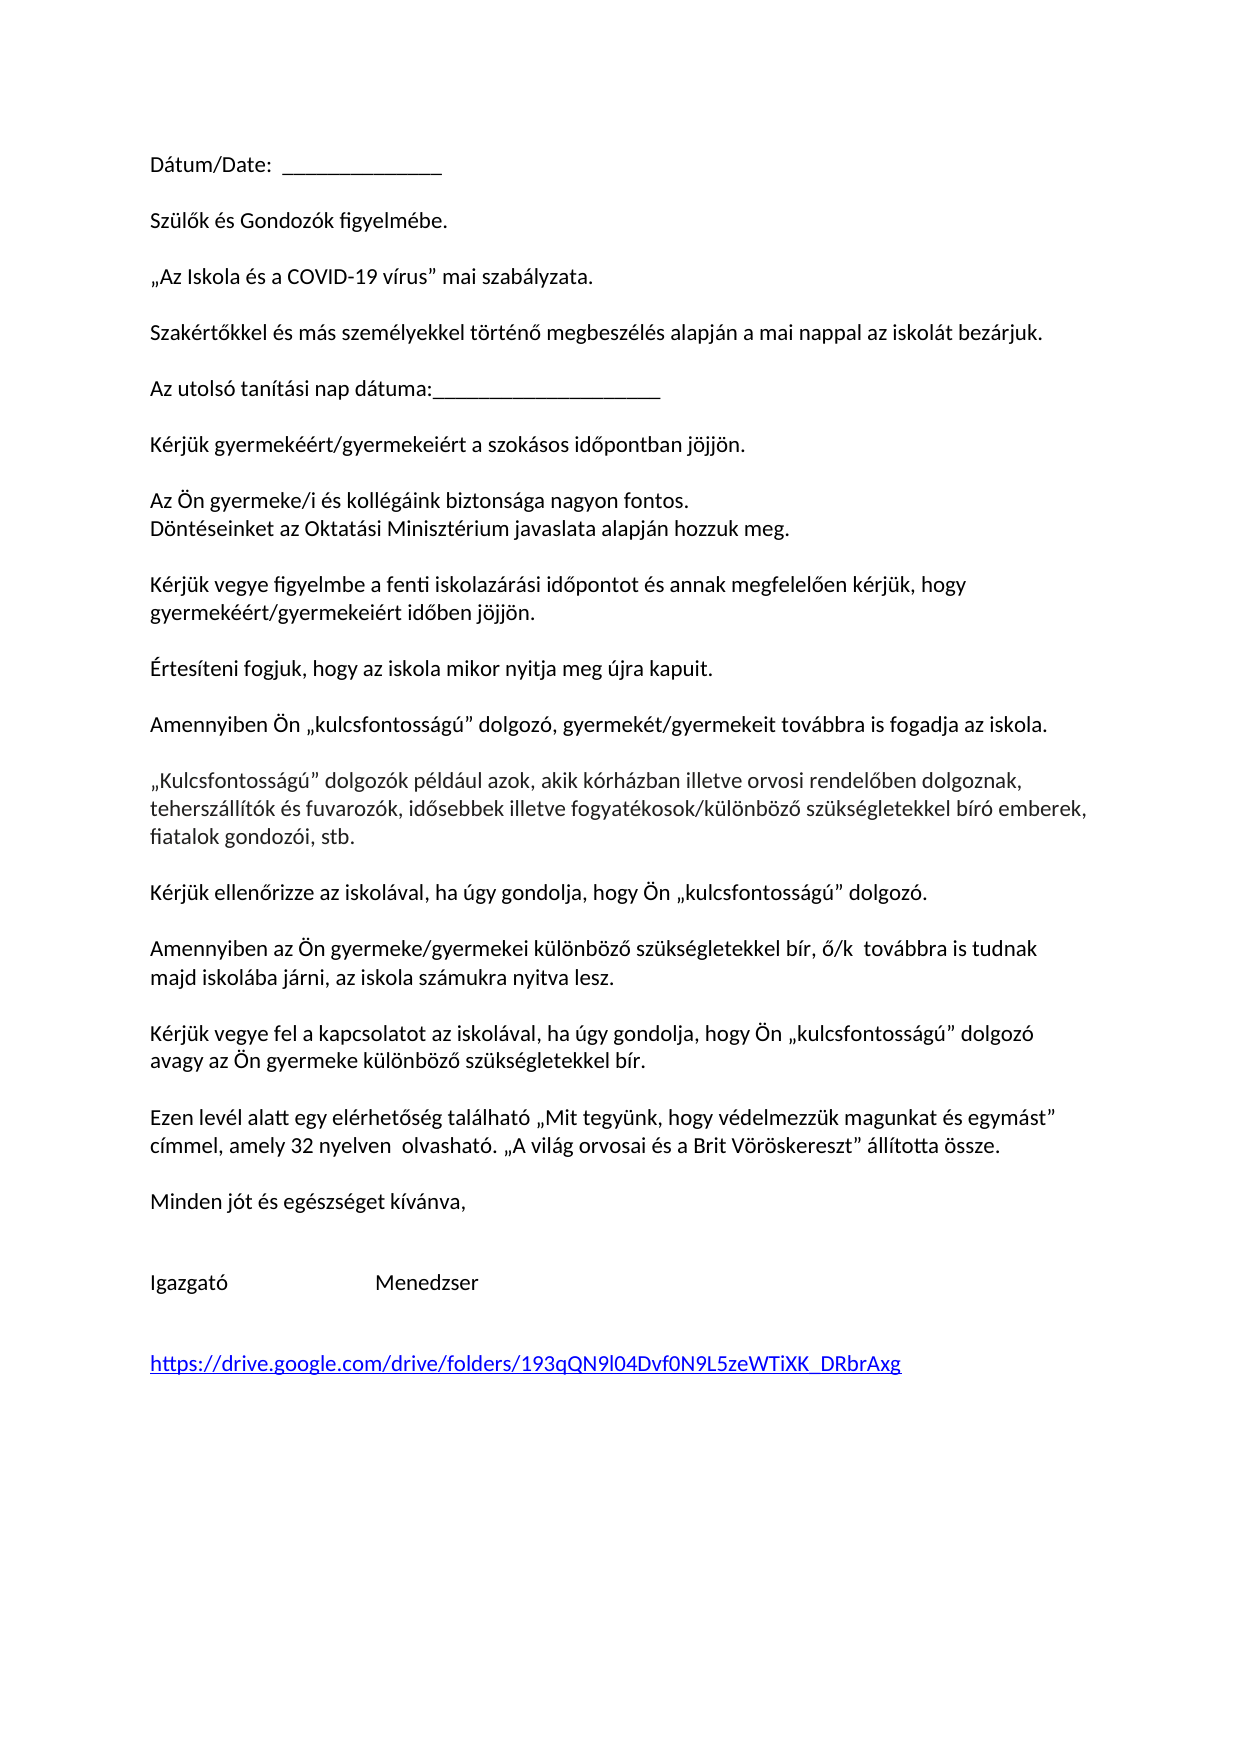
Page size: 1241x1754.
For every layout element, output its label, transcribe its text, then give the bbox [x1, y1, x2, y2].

text Igazgató Menedzser [150, 1268, 1090, 1296]
text Értesíteni fogjuk, hogy az iskola mikor nyitja meg újra kapuit. [150, 654, 1090, 682]
text Dátum/Date: ______________ [150, 150, 1090, 178]
text Ezen levél alatt egy elérhetőség található „Mit tegyünk, hogy védelmezzük magunkat és egymást” címmel, amely 32 nyelven olvasható. „A világ orvosai és a Brit Vöröskereszt” állította össze. [150, 1103, 1090, 1159]
text Minden jót és egészséget kívánva, [150, 1187, 1090, 1215]
text Kérjük ellenőrizze az iskolával, ha úgy gondolja, hogy Ön „kulcsfontosságú” dolgozó. [150, 878, 1090, 907]
text https://drive.google.com/drive/folders/193qQN9l04Dvf0N9L5zeWTiXK_DRbrAxg [150, 1349, 1090, 1377]
text Kérjük vegye fel a kapcsolatot az iskolával, ha úgy gondolja, hogy Ön „kulcsfontosságú” dolgozó avagy az Ön gyermeke különböző szükségletekkel bír. [150, 991, 1090, 1075]
text „Kulcsfontosságú” dolgozók például azok, akik kórházban illetve orvosi rendelőben dolgoznak, teherszállítók és fuvarozók, idősebbek illetve fogyatékosok/különböző szükségletekkel bíró emberek, fiatalok gondozói, stb. [150, 766, 1090, 851]
text „Az Iskola és a COVID-19 vírus” mai szabályzata. [150, 262, 1090, 290]
text Az utolsó tanítási nap dátuma:____________________ [150, 374, 1090, 402]
text Szakértőkkel és más személyekkel történő megbeszélés alapján a mai nappal az iskolát bezárjuk. [150, 318, 1090, 346]
text Szülők és Gondozók figyelmébe. [150, 206, 1090, 234]
text Az Ön gyermeke/i és kollégáink biztonsága nagyon fontos. [150, 486, 1090, 514]
text Döntéseinket az Oktatási Minisztérium javaslata alapján hozzuk meg. [150, 514, 1090, 570]
text Kérjük vegye figyelmbe a fenti iskolazárási időpontot és annak megfelelően kérjük, hogy gyermekéért/gyermekeiért időben jöjjön. [150, 570, 1090, 626]
text Amennyiben Ön „kulcsfontosságú” dolgozó, gyermekét/gyermekeit továbbra is fogadja az iskola. [150, 710, 1090, 738]
text Kérjük gyermekéért/gyermekeiért a szokásos időpontban jöjjön. [150, 430, 1090, 458]
text Amennyiben az Ön gyermeke/gyermekei különböző szükségletekkel bír, ő/k továbbra is tudnak majd iskolába járni, az iskola számukra nyitva lesz. [150, 907, 1090, 991]
